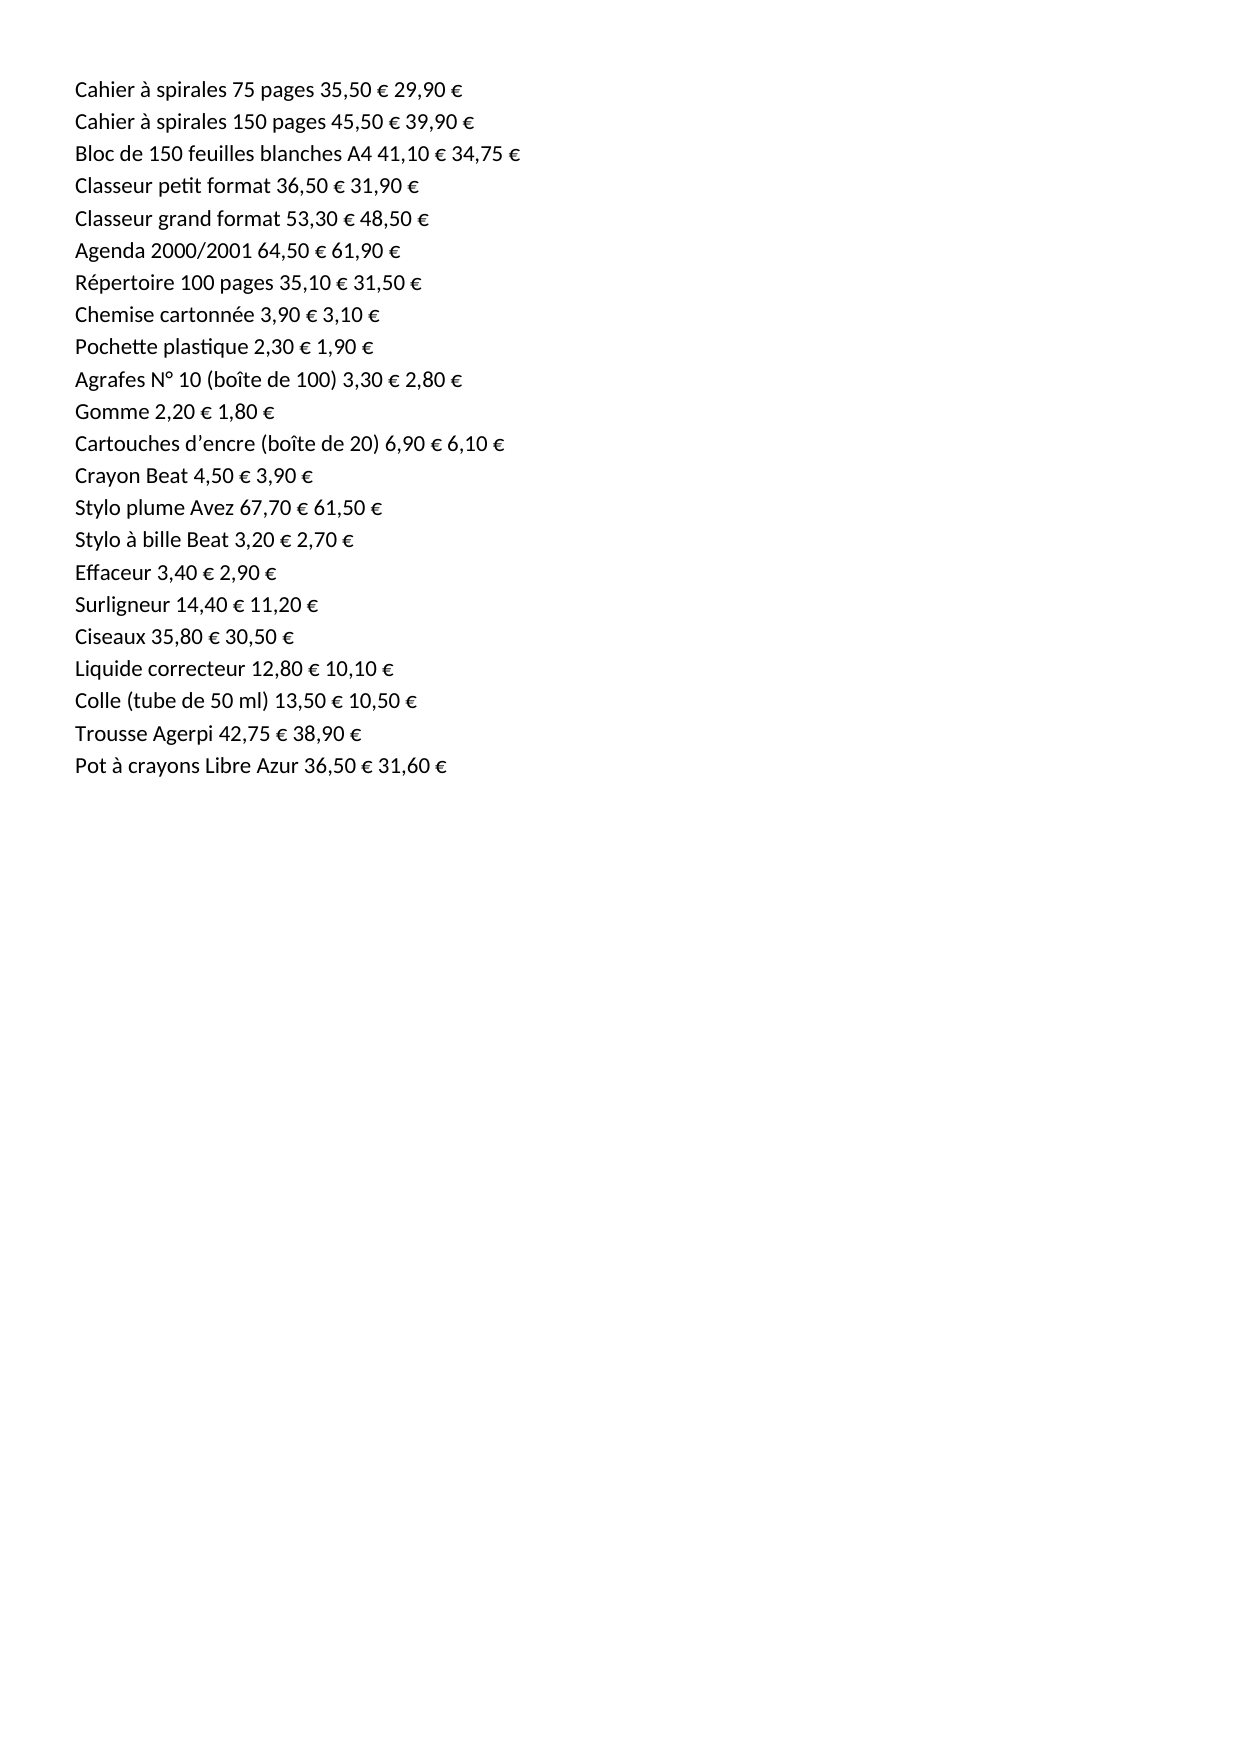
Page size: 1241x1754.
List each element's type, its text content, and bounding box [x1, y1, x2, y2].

text Crayon Beat 4,50 € 3,90 € [75, 461, 1165, 489]
text Agrafes N° 10 (boîte de 100) 3,30 € 2,80 € [75, 365, 1165, 393]
text Bloc de 150 feuilles blanches A4 41,10 € 34,75 € [75, 139, 1165, 167]
text Ciseaux 35,80 € 30,50 € [75, 622, 1165, 650]
text Pot à crayons Libre Azur 36,50 € 31,60 € [75, 751, 1165, 779]
text Colle (tube de 50 ml) 13,50 € 10,50 € [75, 687, 1165, 714]
text Stylo à bille Beat 3,20 € 2,70 € [75, 526, 1165, 554]
text Cahier à spirales 75 pages 35,50 € 29,90 € [75, 75, 1165, 103]
text Trousse Agerpi 42,75 € 38,90 € [75, 719, 1165, 747]
text Classeur petit format 36,50 € 31,90 € [75, 172, 1165, 199]
text Pochette plastique 2,30 € 1,90 € [75, 332, 1165, 361]
text Classeur grand format 53,30 € 48,50 € [75, 204, 1165, 232]
text Stylo plume Avez 67,70 € 61,50 € [75, 493, 1165, 521]
text Effaceur 3,40 € 2,90 € [75, 558, 1165, 586]
text Gomme 2,20 € 1,80 € [75, 397, 1165, 425]
text Répertoire 100 pages 35,10 € 31,50 € [75, 268, 1165, 296]
text Surligneur 14,40 € 11,20 € [75, 590, 1165, 618]
text Liquide correcteur 12,80 € 10,10 € [75, 654, 1165, 682]
text Agenda 2000/2001 64,50 € 61,90 € [75, 236, 1165, 264]
text Cahier à spirales 150 pages 45,50 € 39,90 € [75, 107, 1165, 135]
text Chemise cartonnée 3,90 € 3,10 € [75, 300, 1165, 328]
text Cartouches d’encre (boîte de 20) 6,90 € 6,10 € [75, 429, 1165, 457]
